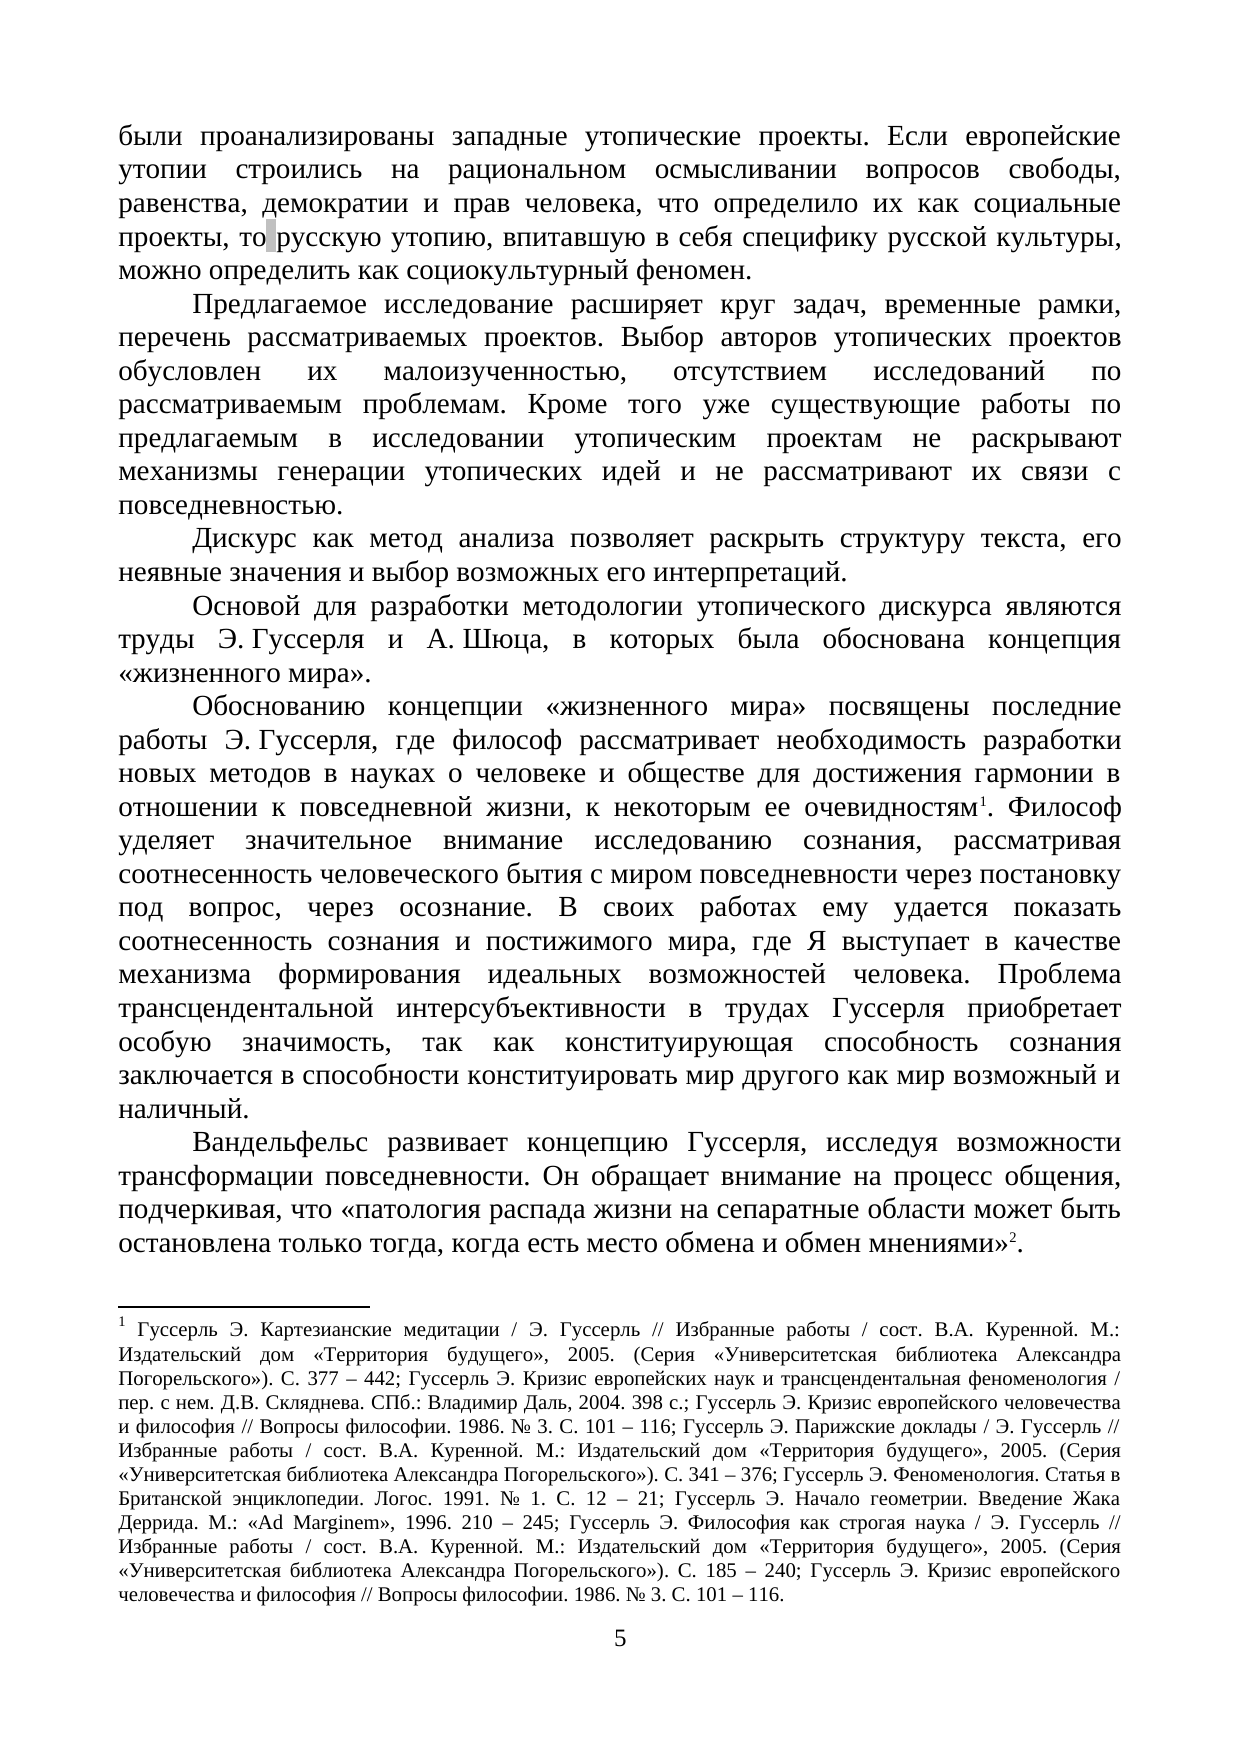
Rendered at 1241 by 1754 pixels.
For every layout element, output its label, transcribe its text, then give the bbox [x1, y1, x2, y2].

text Дискурс как метод анализа позволяет раскрыть структуру текста, его неявные значения и выбор возможных его интерпретаций. [118, 521, 1122, 588]
text Обоснованию концепции «жизненного мира» посвящены последние работы Э. Гуссерля, где философ рассматривает необходимость разработки новых методов в науках о человеке и обществе для достижения гармонии в отношении к повседневной жизни, к некоторым ее очевидностям. Философ уделяет значительное внимание исследованию сознания, рассматривая соотнесенность человеческого бытия с миром повседневности через постановку под вопрос, через осознание. В своих работах ему удается показать соотнесенность сознания и постижимого мира, где Я выступает в качестве механизма формирования идеальных возможностей человека. Проблема трансцендентальной интерсубъективности в трудах Гуссерля приобретает особую значимость, так как конституирующая способность сознания заключается в способности конституировать мир другого как мир возможный и наличный. [118, 688, 1122, 1124]
text Вандельфельс развивает концепцию Гуссерля, исследуя возможности трансформации повседневности. Он обращает внимание на процесс общения, подчеркивая, что «патология распада жизни на сепаратные области может быть остановлена только тогда, когда есть место обмена и обмен мнениями». [118, 1124, 1122, 1258]
text Основой для разработки методологии утопического дискурса являются труды Э. Гуссерля и А. Шюца, в которых была обоснована концепция «жизненного мира». [118, 588, 1122, 688]
text Предлагаемое исследование расширяет круг задач, временные рамки, перечень рассматриваемых проектов. Выбор авторов утопических проектов обусловлен их малоизученностью, отсутствием исследований по рассматриваемым проблемам. Кроме того уже существующие работы по предлагаемым в исследовании утопическим проектам не раскрывают механизмы генерации утопических идей и не рассматривают их связи с повседневностью. [118, 286, 1122, 521]
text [118, 118, 1122, 286]
